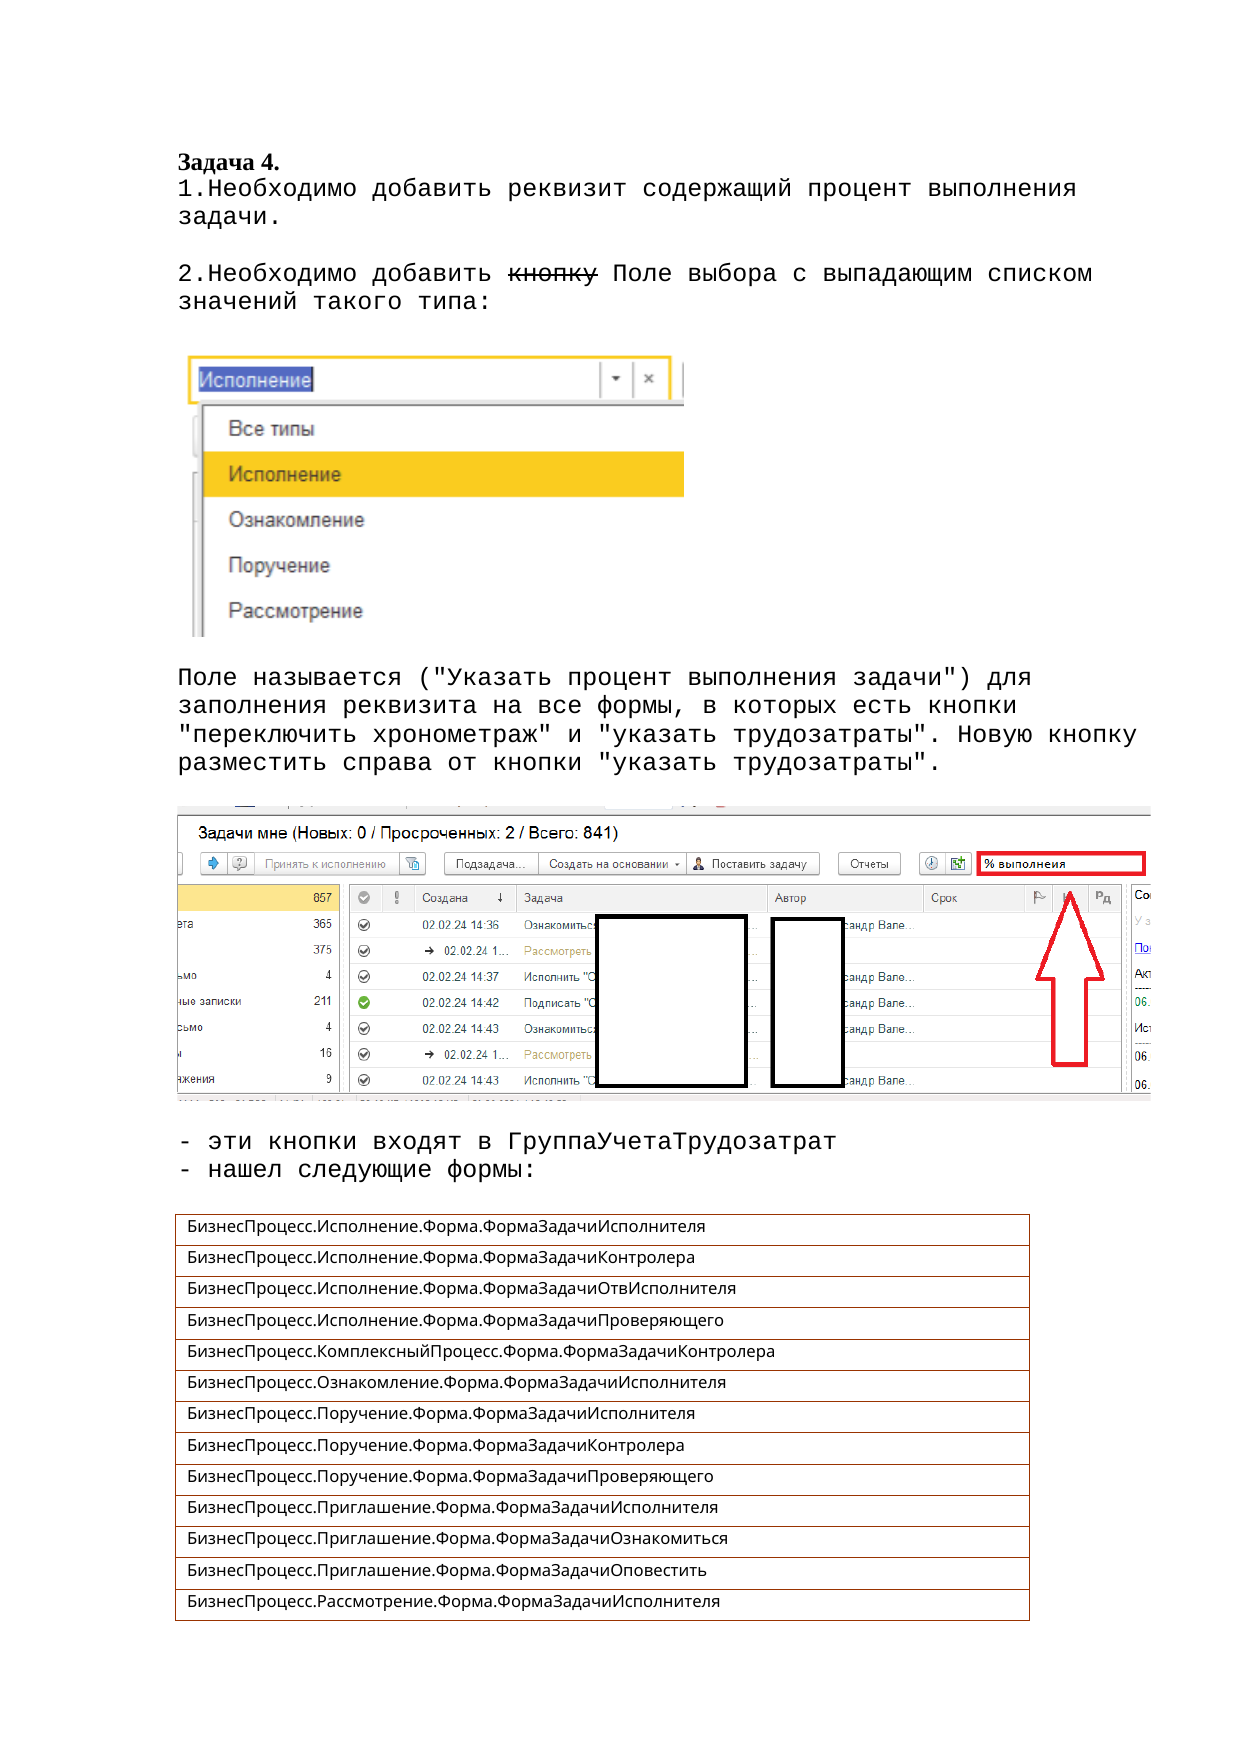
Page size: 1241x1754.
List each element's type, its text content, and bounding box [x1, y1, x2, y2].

table_cell БизнесПроцесс.Исполнение.Форма.ФормаЗадачиОтвИсполнителя [176, 1277, 1029, 1307]
table_header БизнесПроцесс.Исполнение.Форма.ФормаЗадачиИсполнителя [176, 1215, 1029, 1245]
table_cell БизнесПроцесс.Приглашение.Форма.ФормаЗадачиОзнакомиться [176, 1527, 1029, 1557]
table_cell БизнесПроцесс.Приглашение.Форма.ФормаЗадачиИсполнителя [176, 1496, 1029, 1526]
table_cell БизнесПроцесс.Поручение.Форма.ФормаЗадачиКонтролера [176, 1433, 1029, 1463]
text - нашел следующие формы: [177, 1157, 1152, 1185]
text 1.Необходимо добавить реквизит содержащий процент выполнения задачи. [177, 176, 1152, 232]
table_cell БизнесПроцесс.Поручение.Форма.ФормаЗадачиПроверяющего [176, 1465, 1029, 1495]
text Задача 4. [177, 147, 1152, 176]
table_cell БизнесПроцесс.Поручение.Форма.ФормаЗадачиИсполнителя [176, 1402, 1029, 1432]
text Поле называется ("Указать процент выполнения задачи") для заполнения реквизита на все формы, в которых есть кнопки "переключить хронометраж" и "указать трудозатраты". Новую кнопку разместить справа от кнопки "указать трудозатраты". [177, 665, 1152, 778]
table_cell БизнесПроцесс.Приглашение.Форма.ФормаЗадачиОповестить [176, 1558, 1029, 1588]
table_cell БизнесПроцесс.Исполнение.Форма.ФормаЗадачиПроверяющего [176, 1308, 1029, 1338]
text - эти кнопки входят в ГруппаУчетаТрудозатрат [177, 1128, 1152, 1157]
table_cell БизнесПроцесс.Рассмотрение.Форма.ФормаЗадачиИсполнителя [176, 1590, 1029, 1620]
table_cell БизнесПроцесс.Ознакомление.Форма.ФормаЗадачиИсполнителя [176, 1371, 1029, 1401]
picture [177, 345, 684, 637]
table_cell БизнесПроцесс.Исполнение.Форма.ФормаЗадачиКонтролера [176, 1246, 1029, 1276]
table_cell БизнесПроцесс.КомплексныйПроцесс.Форма.ФормаЗадачиКонтролера [176, 1340, 1029, 1370]
text 2.Необходимо добавить кнопку Поле выбора с выпадающим списком значений такого типа: [177, 261, 1152, 317]
picture [177, 806, 1151, 1101]
